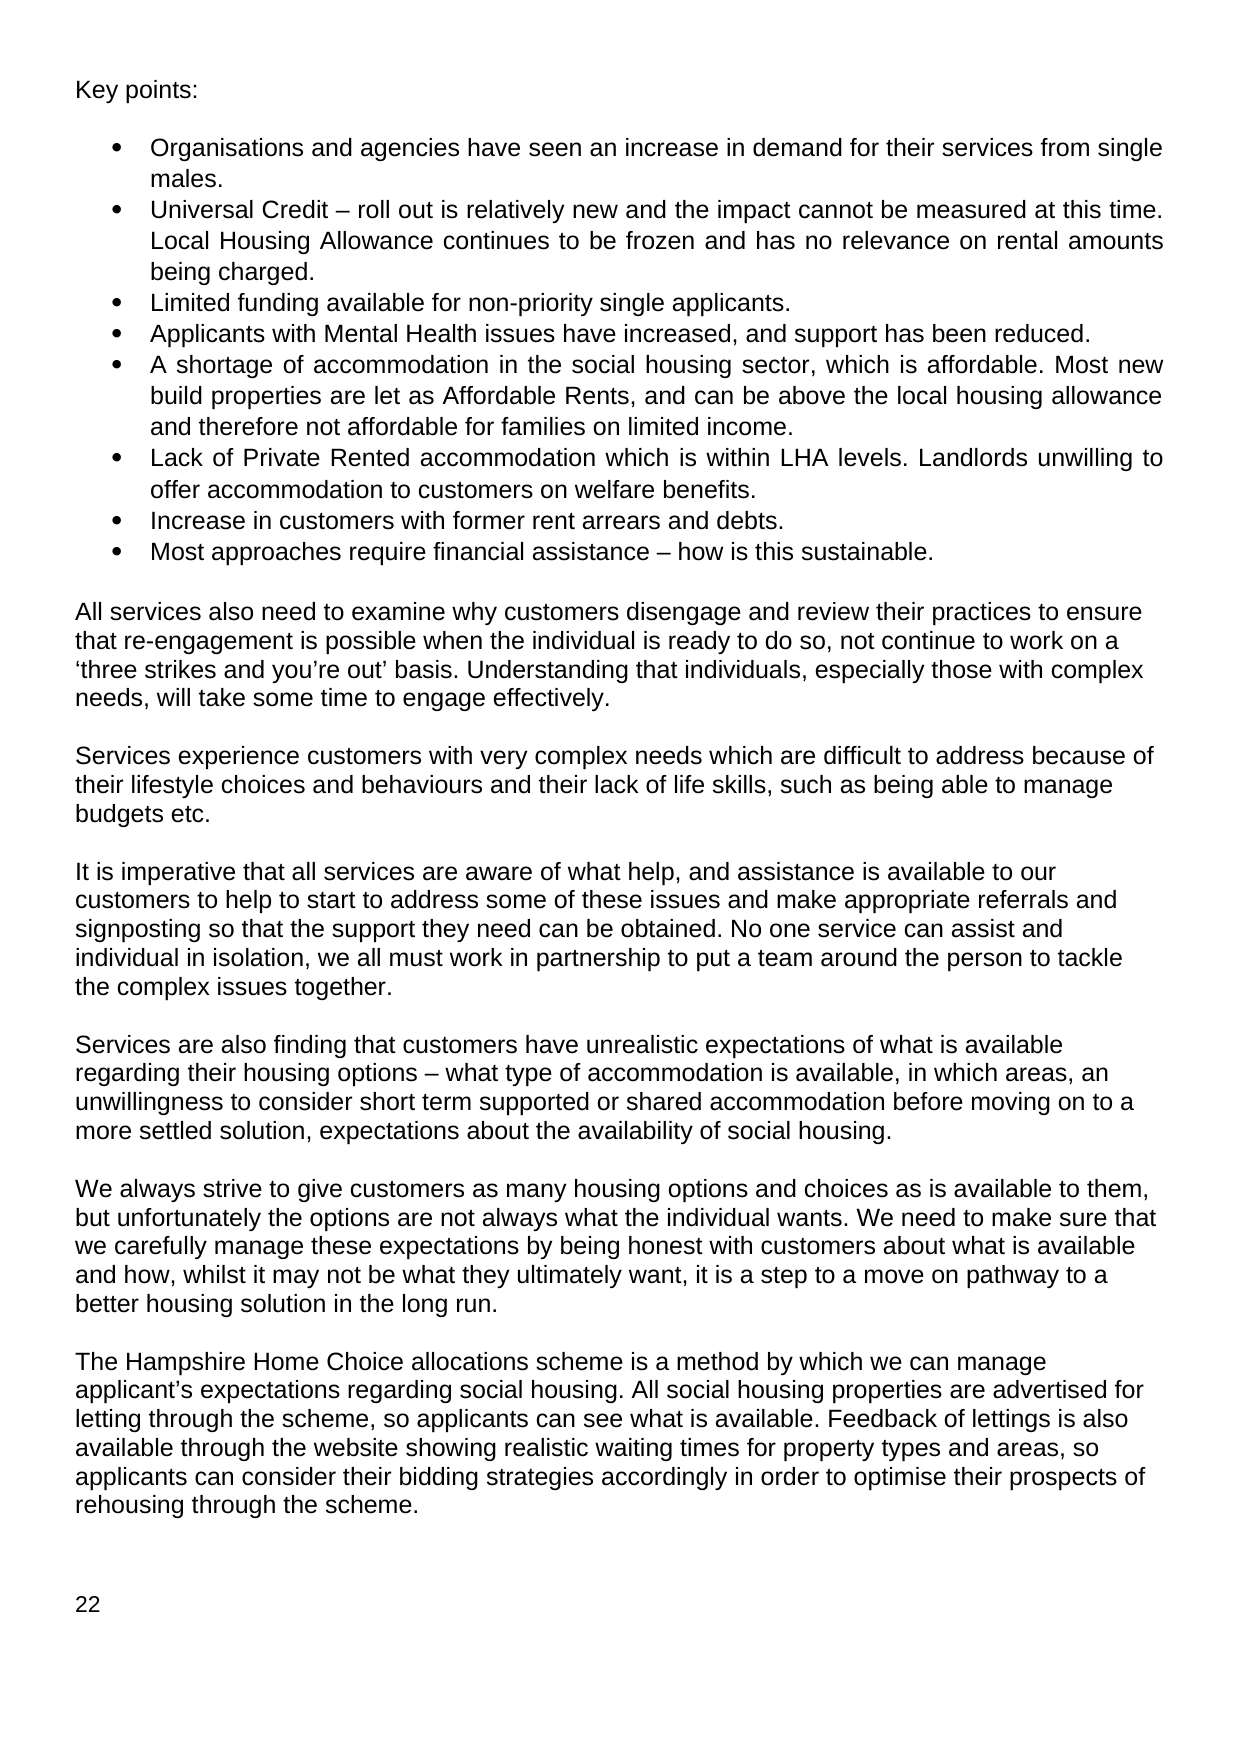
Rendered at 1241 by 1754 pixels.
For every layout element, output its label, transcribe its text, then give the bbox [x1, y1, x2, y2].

list Lack of Private Rented accommodation which is within LHA levels. Landlords unwilling to offer accommodation to customers on welfare benefits. [112, 443, 1165, 503]
text We always strive to give customers as many housing options and choices as is available to them, but unfortunately the options are not always what the individual wants. We need to make sure that we carefully manage these expectations by being honest with customers about what is available and how, whilst it may not be what they ultimately want, it is a step to a move on pathway to a better housing solution in the long run. [75, 1174, 1165, 1317]
list Limited funding available for non-priority single applicants. [112, 288, 1165, 317]
list Applicants with Mental Health issues have increased, and support has been reduced. [112, 319, 1165, 348]
list Most approaches require financial assistance – how is this sustainable. [112, 537, 1165, 566]
list Organisations and agencies have seen an increase in demand for their services from single males. [112, 132, 1165, 192]
list Universal Credit – roll out is relatively new and the impact cannot be measured at this time. Local Housing Allowance continues to be frozen and has no relevance on rental amounts being charged. [112, 195, 1165, 286]
list Increase in customers with former rent arrears and debts. [112, 506, 1165, 534]
text The Hampshire Home Choice allocations scheme is a method by which we can manage applicant’s expectations regarding social housing. All social housing properties are advertised for letting through the scheme, so applicants can see what is available. Feedback of lettings is also available through the website showing realistic waiting times for property types and areas, so applicants can consider their bidding strategies accordingly in order to optimise their prospects of rehousing through the scheme. [75, 1347, 1165, 1519]
text Key points: [75, 75, 1165, 104]
text Services are also finding that customers have unrealistic expectations of what is available regarding their housing options – what type of accommodation is available, in which areas, an unwillingness to consider short term supported or shared accommodation before moving on to a more settled solution, expectations about the availability of social housing. [75, 1029, 1165, 1144]
text It is imperative that all services are aware of what help, and assistance is available to our customers to help to start to address some of these issues and make appropriate referrals and signposting so that the support they need can be obtained. No one service can assist and individual in isolation, we all must work in partnership to put a team around the person to tackle the complex issues together. [75, 857, 1165, 1000]
text Services experience customers with very complex needs which are difficult to address because of their lifestyle choices and behaviours and their lack of life skills, such as being able to manage budgets etc. [75, 741, 1165, 827]
list A shortage of accommodation in the social housing sector, which is affordable. Most new build properties are let as Affordable Rents, and can be above the local housing allowance and therefore not affordable for families on limited income. [112, 350, 1165, 441]
text All services also need to examine why customers disengage and review their practices to ensure that re-engagement is possible when the individual is ready to do so, not continue to work on a ‘three strikes and you’re out’ basis. Understanding that individuals, especially those with complex needs, will take some time to engage effectively. [75, 597, 1165, 712]
